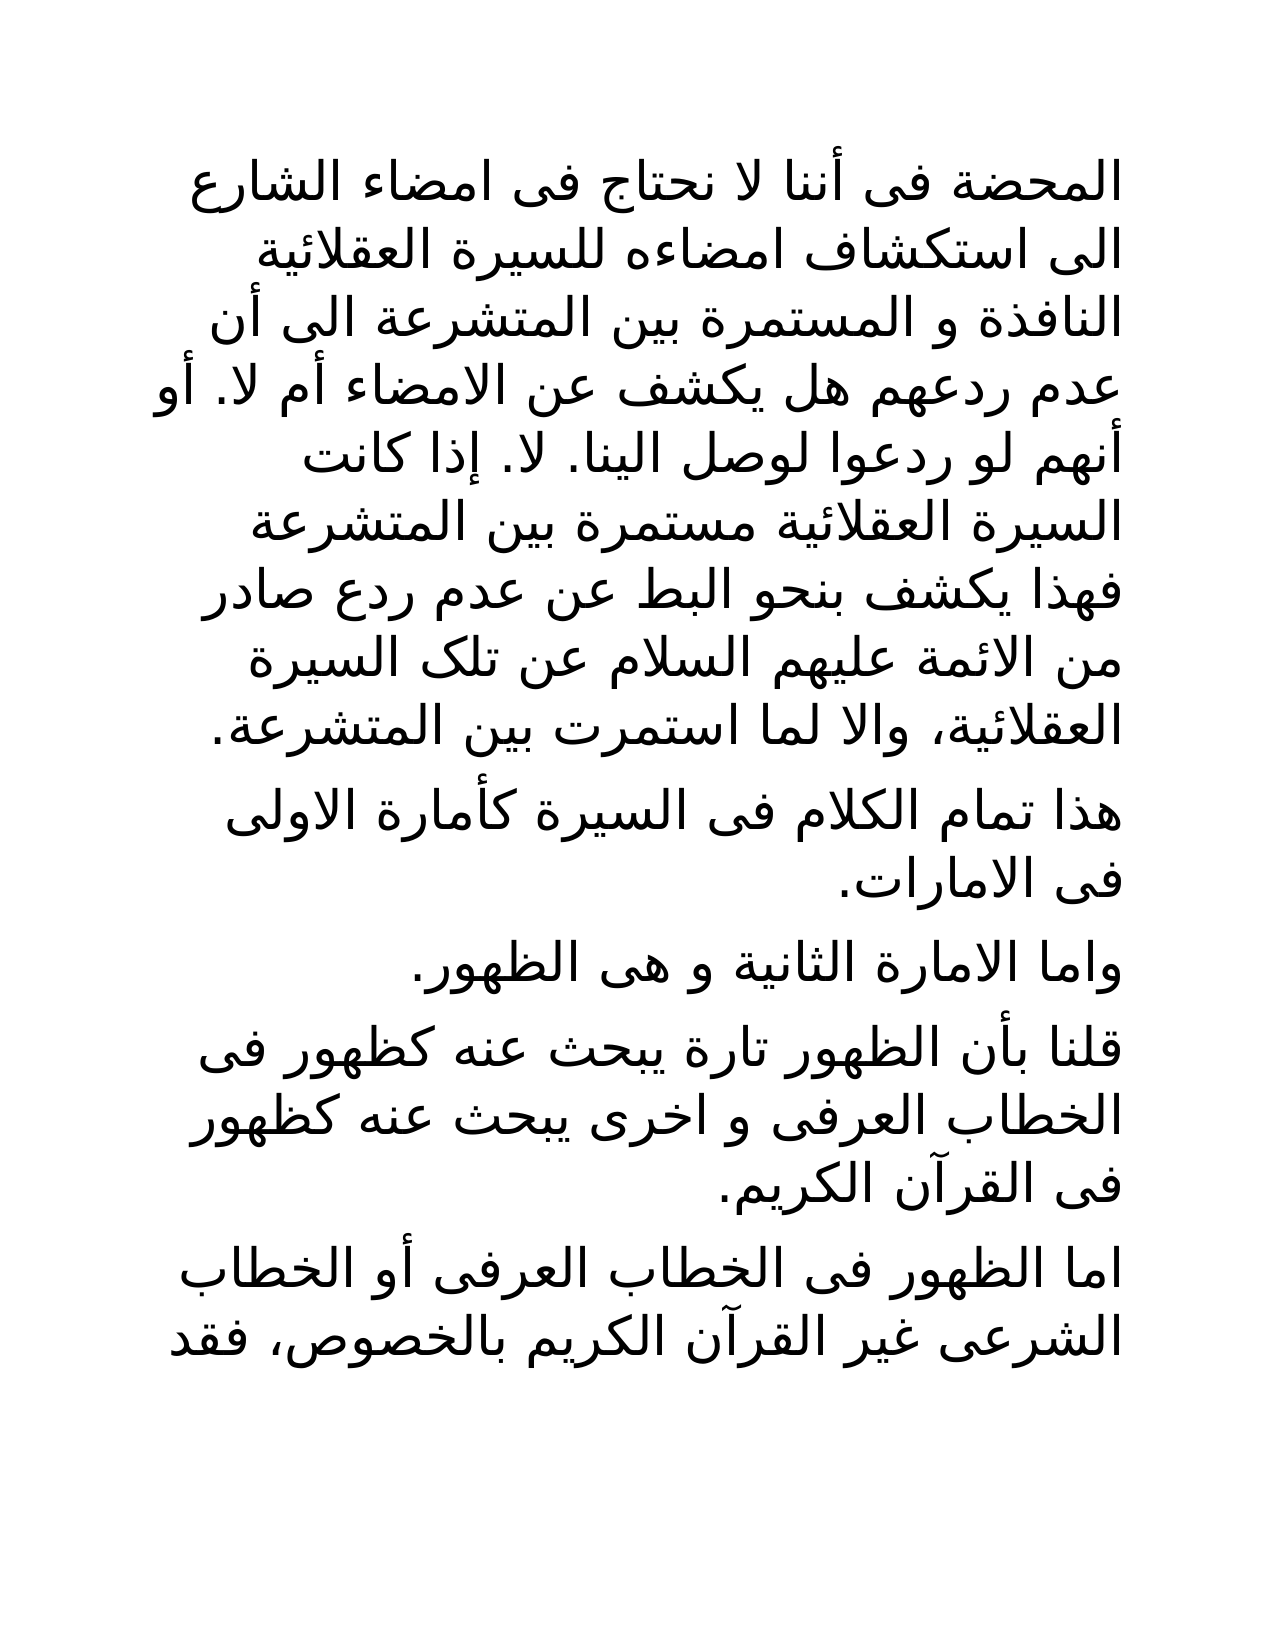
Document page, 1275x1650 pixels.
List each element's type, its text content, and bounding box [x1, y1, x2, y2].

text قلنا بأن الظهور تارة یبحث عنه کظهور فی الخطاب العرفی و اخری یبحث عنه کظهور فی القرآن الکریم. [150, 1016, 1125, 1215]
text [150, 150, 1125, 757]
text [150, 1237, 1125, 1368]
text واما الامارة الثانیة و هی الظهور. [150, 932, 1125, 994]
text هذا تمام الکلام فی السیرة کأمارة الاولی فی الامارات. [150, 779, 1125, 910]
